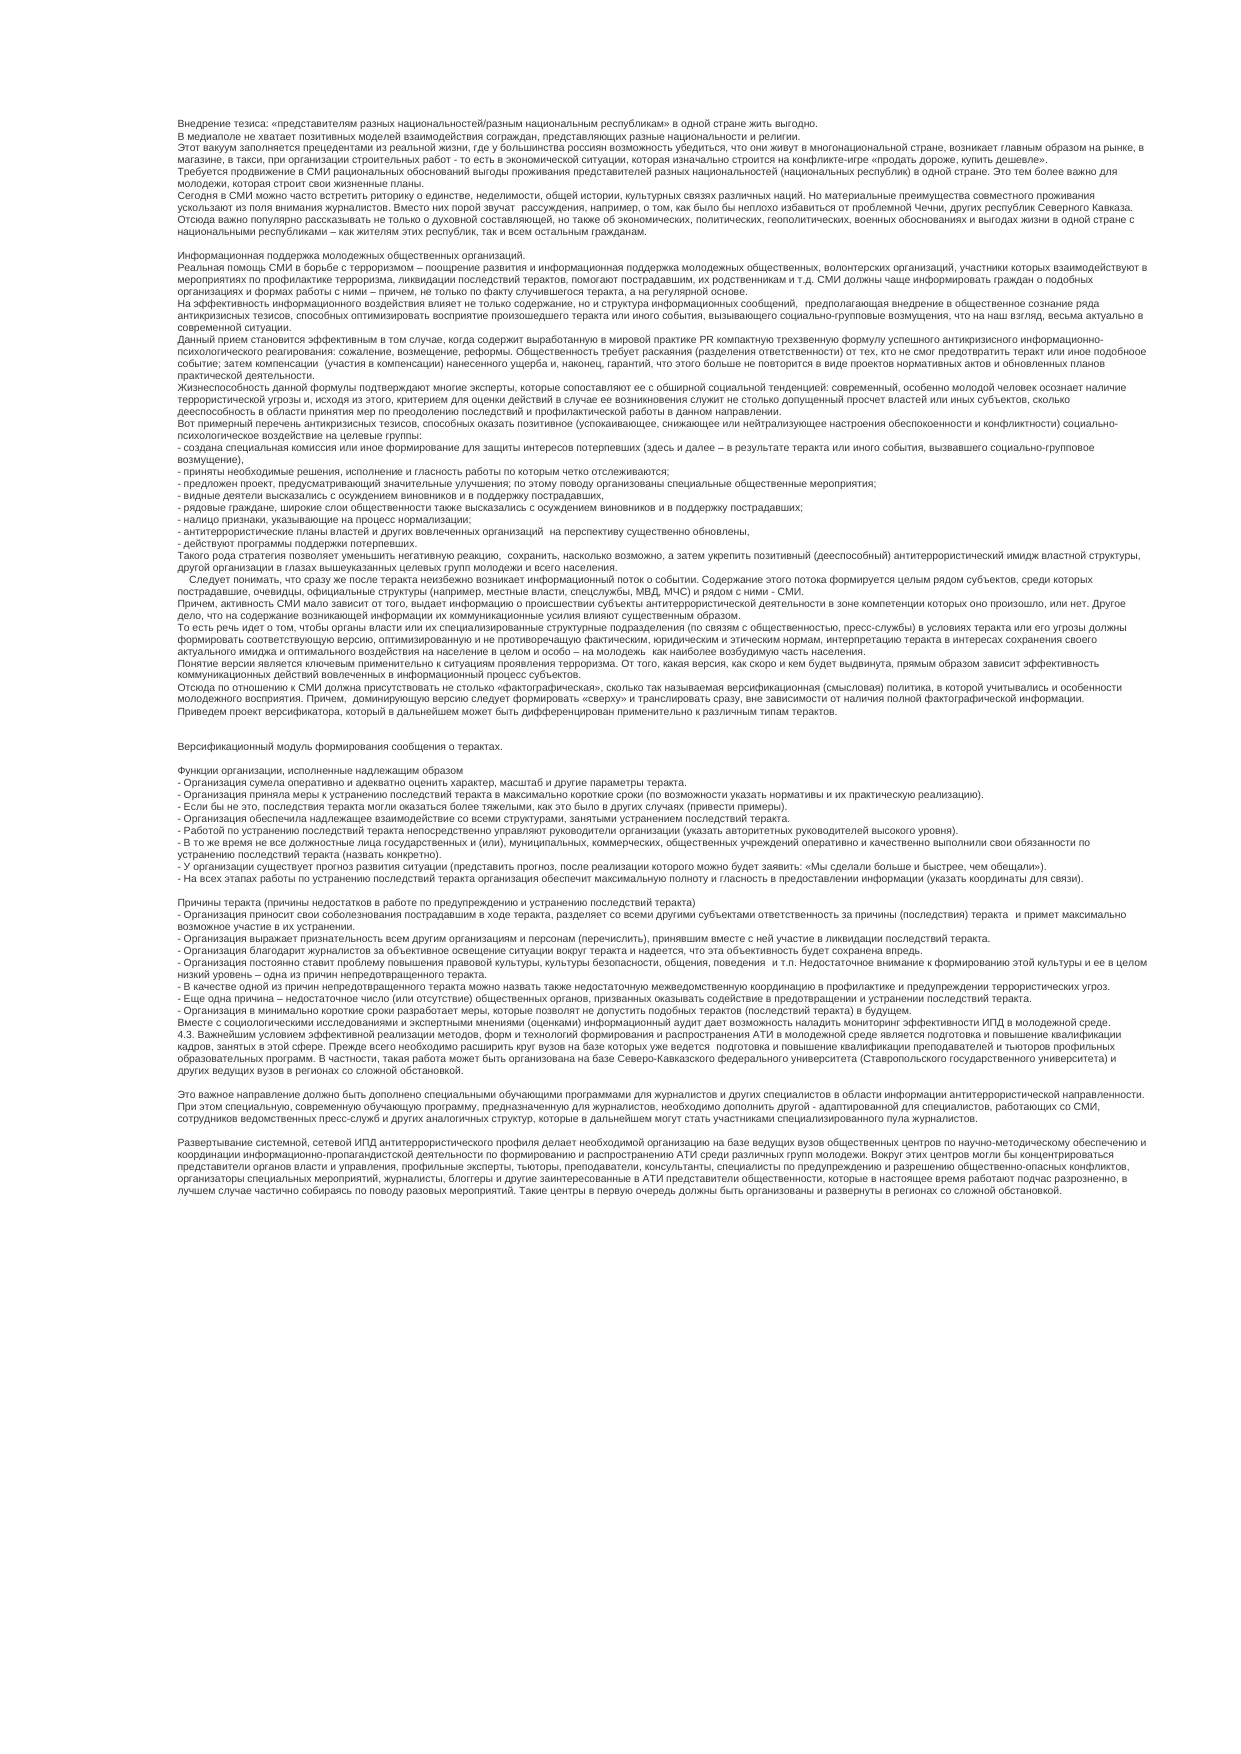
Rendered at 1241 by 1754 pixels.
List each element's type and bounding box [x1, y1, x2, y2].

text [177, 118, 1152, 1196]
